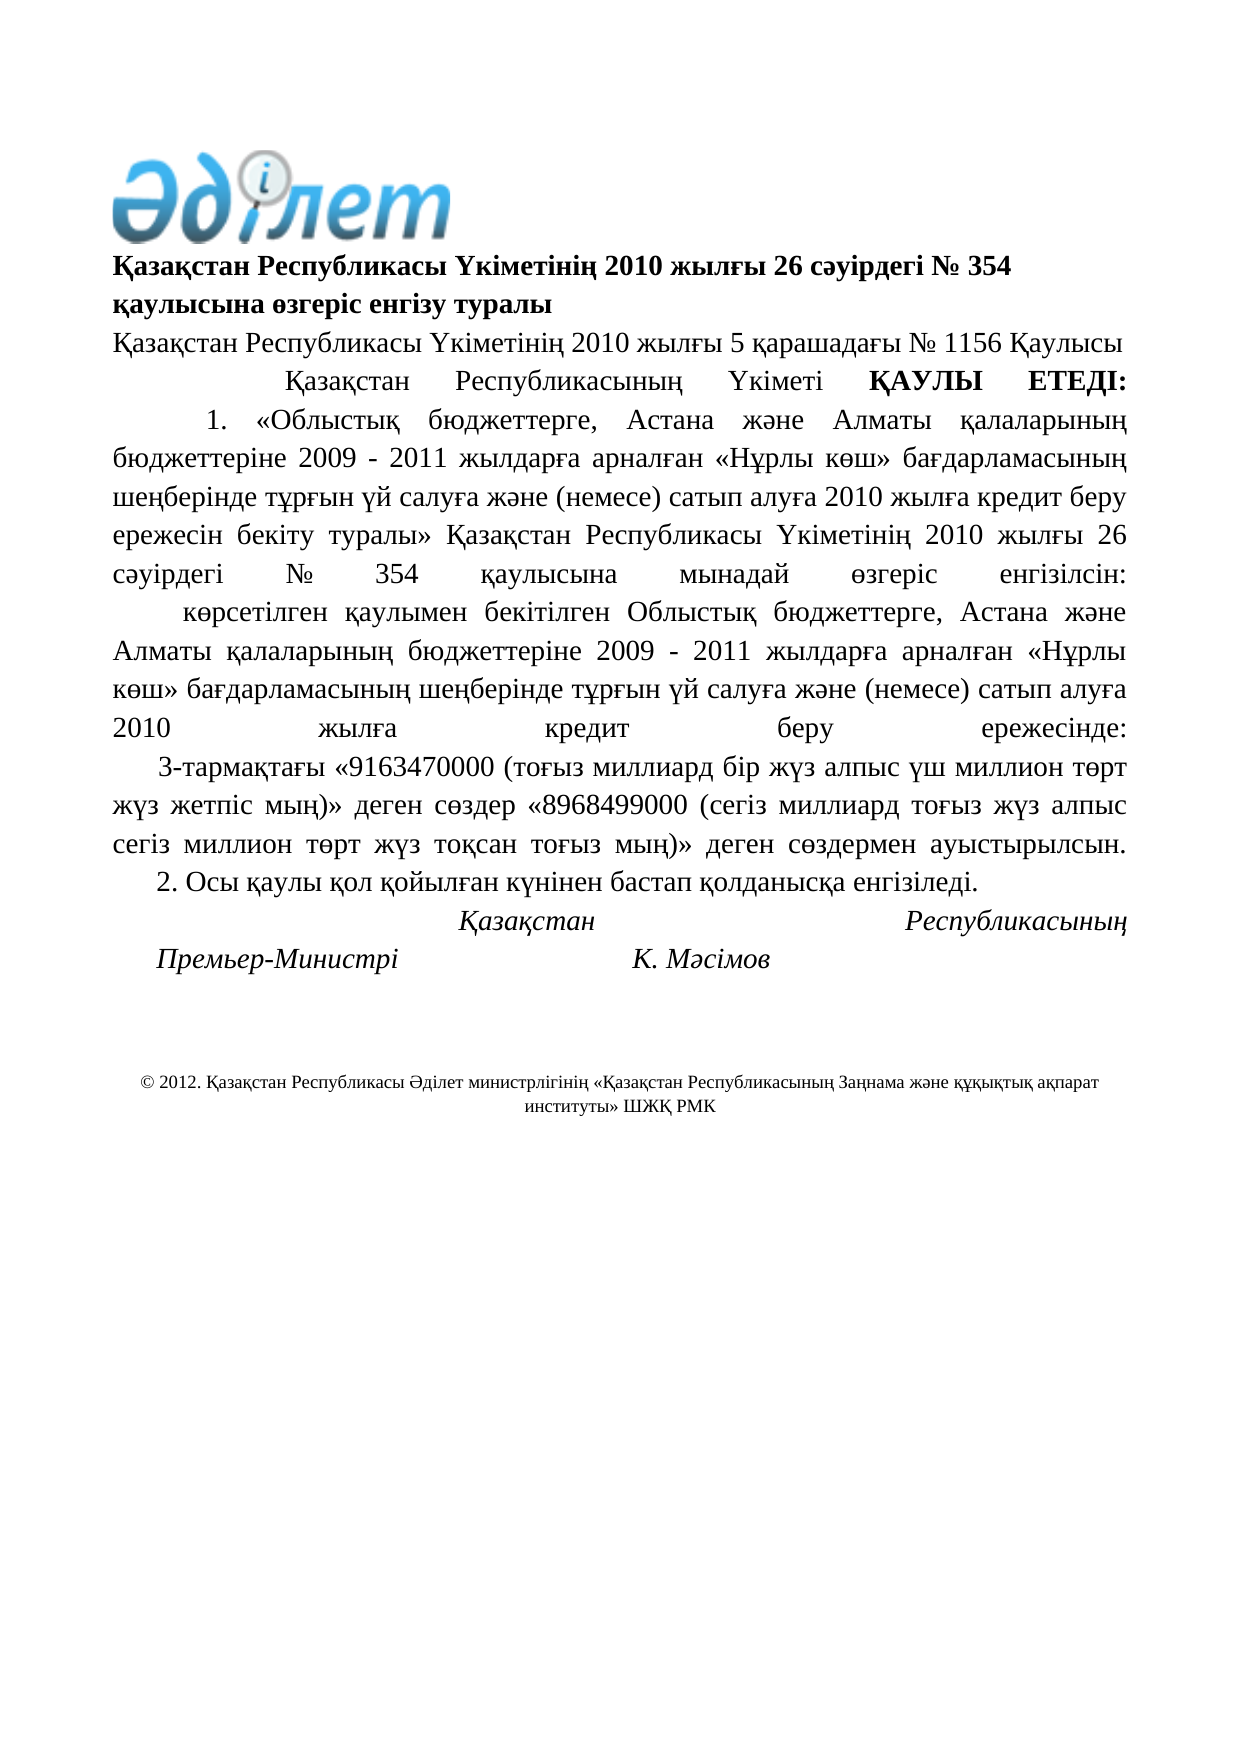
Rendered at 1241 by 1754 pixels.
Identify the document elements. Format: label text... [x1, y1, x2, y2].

text Қазақстан Республикасының Үкіметі ҚАУЛЫ ЕТЕДІ: 1. «Облыстық бюджеттерге, Астана және Алматы қалаларының бюджеттеріне 2009 - 2011 жылдарға арналған «Нұрлы көш» бағдарламасының шеңберінде тұрғын үй салуға және (немесе) сатып алуға 2010 жылға кредит беру ережесін бекіту туралы» Қазақстан Республикасы Үкіметінің 2010 жылғы 26 сәуірдегі № 354 қаулысына мынадай өзгеріс енгізілсін: көрсетілген қаулымен бекітілген Облыстық бюджеттерге, Астана және Алматы қалаларының бюджеттеріне 2009 - 2011 жылдарға арналған «Нұрлы көш» бағдарламасының шеңберінде тұрғын үй салуға және (немесе) сатып алуға 2010 жылға кредит беру ережесінде: 3-тармақтағы «9163470000 (тоғыз миллиард бір жүз алпыс үш миллион төрт жүз жетпіс мың)» деген сөздер «8968499000 (сегіз миллиард тоғыз жүз алпыс сегіз миллион төрт жүз тоқсан тоғыз мың)» деген сөздермен ауыстырылсын. 2. Осы қаулы қол қойылған күнінен бастап қолданысқа енгізіледі. [112, 363, 1128, 898]
text Қазақстан Республикасының Премьер-Министрі К. Мәсімов [112, 903, 1128, 975]
text Қазақстан Республикасы Үкіметінің 2010 жылғы 26 сәуірдегі № 354 қаулысына өзгеріс енгізу туралы [112, 248, 1128, 320]
text © 2012. Қазақстан Республикасы Әділет министрлігінің «Қазақстан Республикасының Заңнама және құқықтық ақпарат институты» ШЖҚ РМК [112, 1071, 1128, 1117]
text Қазақстан Республикасы Үкіметінің 2010 жылғы 5 қарашадағы № 1156 Қаулысы [112, 325, 1128, 358]
picture [112, 150, 451, 244]
